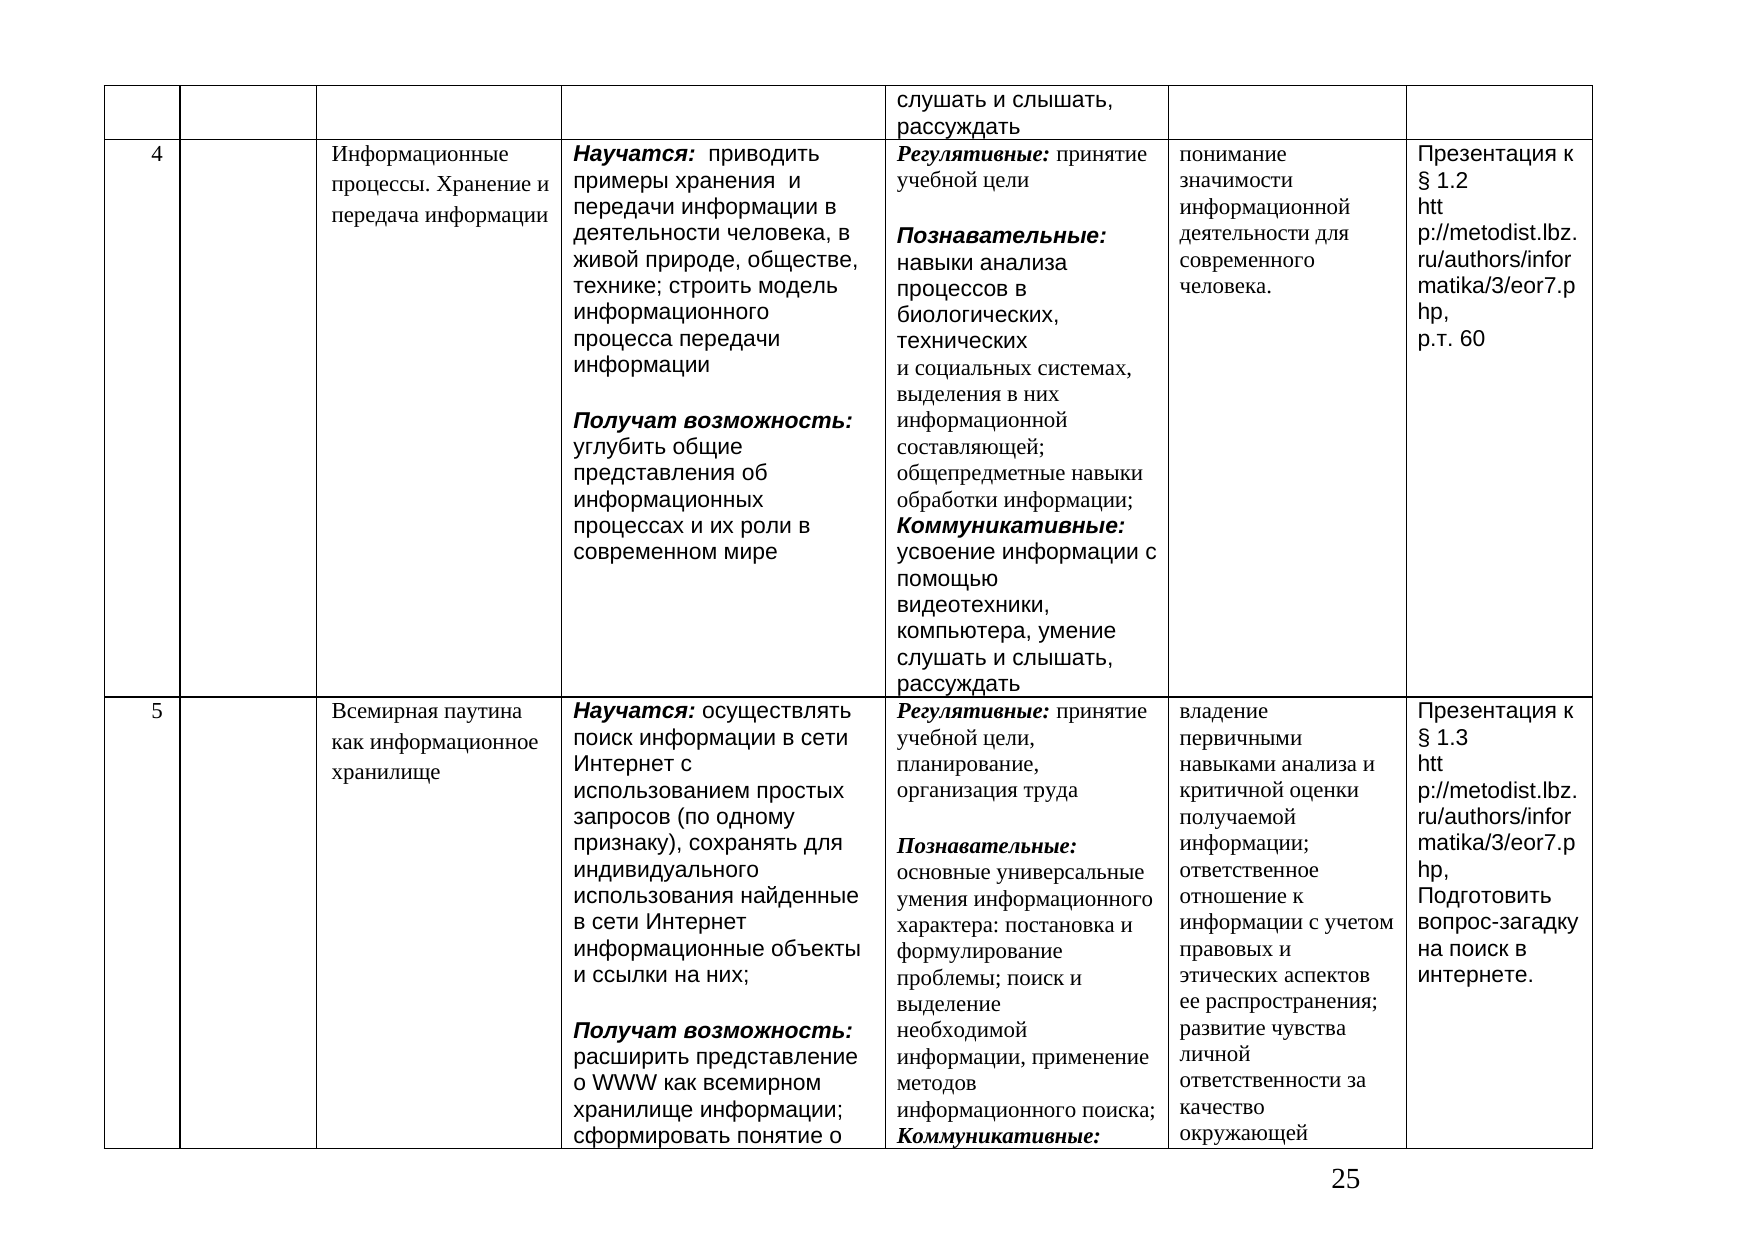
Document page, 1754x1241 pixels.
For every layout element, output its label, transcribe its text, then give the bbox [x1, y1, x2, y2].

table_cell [1407, 86, 1592, 139]
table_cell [317, 698, 561, 1148]
table_cell 5 [105, 698, 179, 1148]
table_cell понимание значимости информационной деятельности для современного человека. [1169, 140, 1406, 696]
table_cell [1169, 698, 1406, 1148]
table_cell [886, 698, 1168, 1148]
table_cell Презентация к § 1.2 http://metodist.lbz.ru/authors/informatika/3/eor7.php, р.т. 60 [1407, 140, 1592, 696]
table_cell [886, 86, 1168, 139]
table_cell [317, 86, 561, 139]
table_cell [1407, 698, 1592, 1148]
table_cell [562, 86, 885, 139]
table_cell Научатся: приводить примеры хранения и передачи информации в деятельности человека, в живой природе, обществе, технике; строить модель информационного процесса передачи информации Получат возможность: углубить общие представления об информационных процессах и их роли в современном мире [562, 140, 885, 696]
table_cell [181, 140, 316, 696]
table_cell 4 [105, 140, 179, 696]
table_cell Информационные процессы. Хранение и передача информации [317, 140, 561, 696]
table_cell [1169, 86, 1406, 139]
table_cell [181, 698, 316, 1148]
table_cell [562, 698, 885, 1148]
table_cell 3 [105, 86, 179, 139]
table_cell [181, 86, 316, 139]
